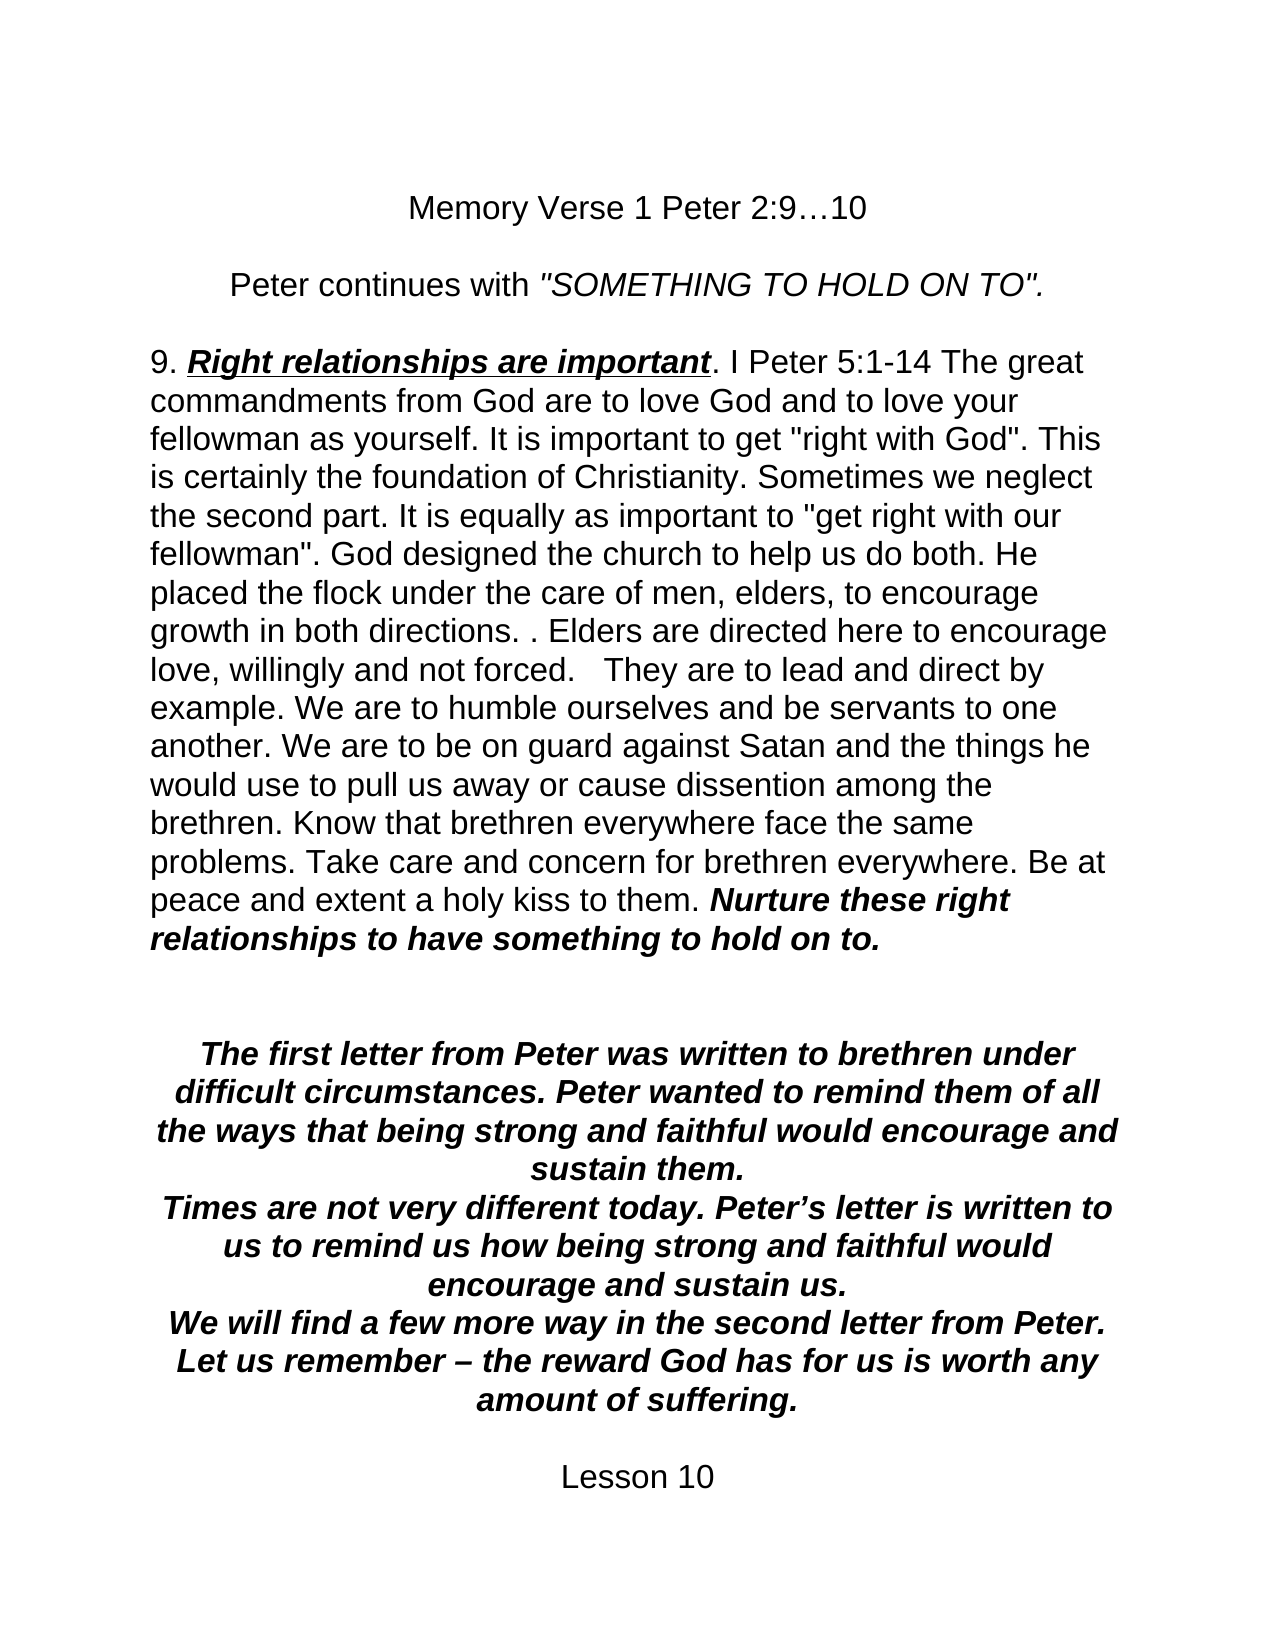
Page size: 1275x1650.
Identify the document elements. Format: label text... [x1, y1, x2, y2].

text The first letter from Peter was written to brethren under difficult circumstances. Peter wanted to remind them of all the ways that being strong and faithful would encourage and sustain them. [150, 1034, 1125, 1188]
text We will find a few more way in the second letter from Peter. Let us remember – the reward God has for us is worth any amount of suffering. [150, 1303, 1125, 1418]
text 9. Right relationships are important. I Peter 5:1-14 The great commandments from God are to love God and to love your fellowman as yourself. It is important to get "right with God". This is certainly the foundation of Christianity. Sometimes we neglect the second part. It is equally as important to "get right with our fellowman". God designed the church to help us do both. He placed the flock under the care of men, elders, to encourage growth in both directions. . Elders are directed here to encourage love, willingly and not forced. They are to lead and direct by example. We are to humble ourselves and be servants to one another. We are to be on guard against Satan and the things he would use to pull us away or cause dissention among the brethren. Know that brethren everywhere face the same problems. Take care and concern for brethren everywhere. Be at peace and extent a holy kiss to them. Nurture these right relationships to have something to hold on to. [150, 342, 1125, 957]
text Lesson 10 [150, 1457, 1125, 1495]
text Times are not very different today. Peter’s letter is written to us to remind us how being strong and faithful would encourage and sustain us. [150, 1188, 1125, 1303]
text Peter continues with "SOMETHING TO HOLD ON TO". [150, 265, 1125, 304]
text Memory Verse 1 Peter 2:9…10 [150, 188, 1125, 227]
